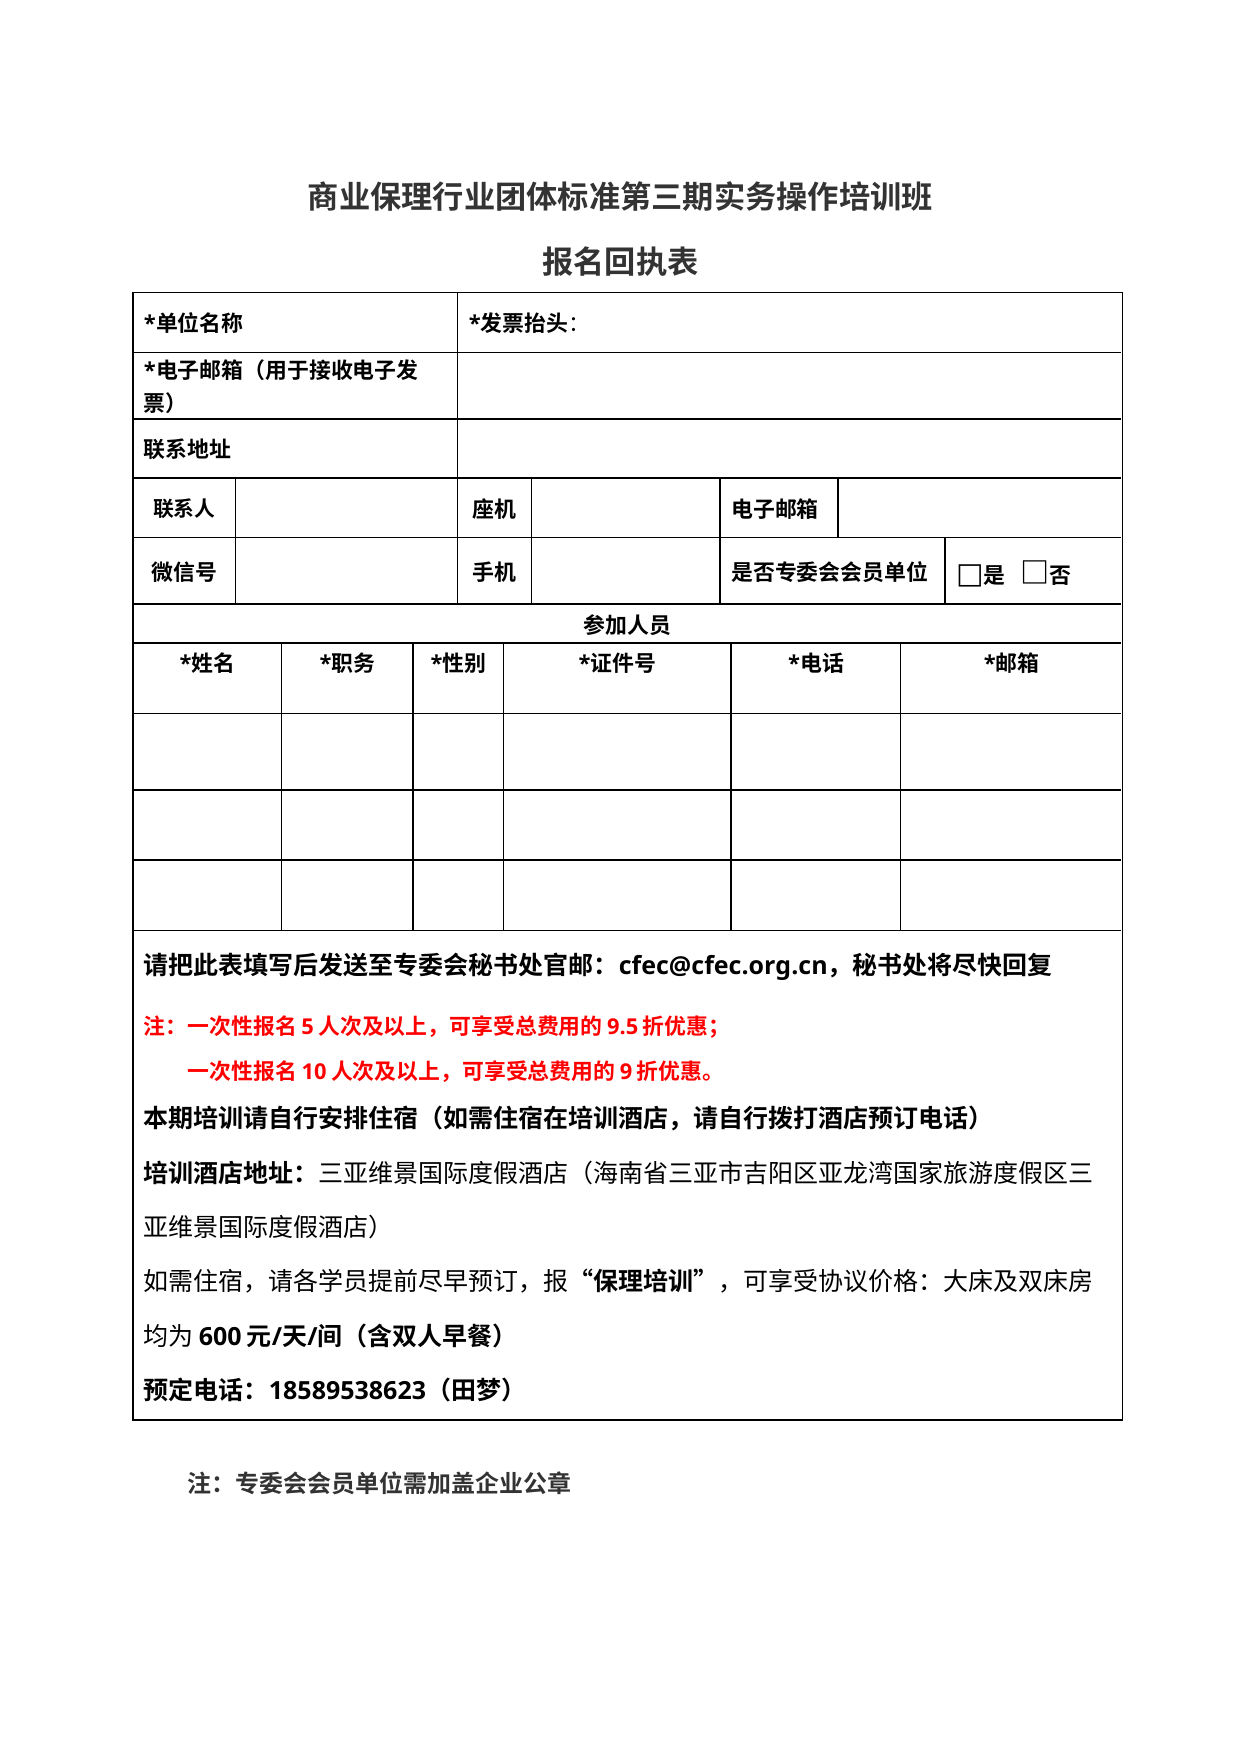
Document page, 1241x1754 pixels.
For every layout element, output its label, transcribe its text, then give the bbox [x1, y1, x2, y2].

table_cell [901, 713, 1122, 789]
table_cell [414, 861, 503, 929]
table_cell [282, 861, 412, 929]
table_cell [839, 477, 1122, 537]
table_cell [504, 714, 730, 789]
table_cell [504, 861, 730, 929]
text 注：专委会会员单位需加盖企业公章 [187, 1450, 1053, 1515]
table_cell □是 □否 [946, 537, 1122, 603]
table_cell [458, 351, 1122, 418]
text 商业保理行业团体标准第三期实务操作培训班 [187, 162, 1053, 227]
table_header *单位名称 [134, 293, 457, 351]
table_cell [532, 479, 719, 537]
table_cell [732, 714, 900, 789]
text 报名回执表 [187, 227, 1053, 292]
table_cell [732, 861, 900, 929]
table_cell [532, 538, 719, 603]
table_cell 请把此表填写后发送至专委会秘书处官邮：cfec@cfec.org.cn，秘书处将尽快回复 注：一次性报名5人次及以上，可享受总费用的9.5折优惠； 一次性报名10人次及以上，可享受总费用的9折优惠。 [134, 930, 1122, 1086]
table_header *发票抬头： [458, 293, 1122, 351]
table_cell 座机 [458, 479, 531, 537]
table_cell [134, 714, 281, 789]
table_cell 联系人 [134, 479, 235, 537]
table_cell *性别 [414, 644, 503, 712]
table_cell 本期培训请自行安排住宿（如需住宿在培训酒店，请自行拨打酒店预订电话） 培训酒店地址：三亚维景国际度假酒店（海南省三亚市吉阳区亚龙湾国家旅游度假区三亚维景国际度假酒店） 如需住宿，请各学员提前尽早预订，报“保理培训”，可享受协议价格：大床及双床房均为600元/天/间（含双人早餐） 预定电话：18589538623（田梦） [134, 1086, 1122, 1419]
table_cell [134, 861, 281, 929]
table_cell [732, 791, 900, 859]
table_cell *证件号 [504, 644, 730, 712]
table_cell 手机 [458, 538, 531, 603]
table_cell [901, 789, 1122, 859]
table_cell [414, 791, 503, 859]
table_cell *电子邮箱（用于接收电子发票） [134, 353, 457, 418]
table_cell [458, 418, 1122, 477]
table_cell 是否专委会会员单位 [721, 538, 944, 603]
table_cell [282, 714, 412, 789]
table_cell [236, 538, 457, 603]
table_cell [414, 714, 503, 789]
table_cell [134, 791, 281, 859]
table_cell [282, 791, 412, 859]
table_cell *电话 [732, 644, 900, 712]
table_cell *职务 [282, 644, 412, 712]
table_cell 微信号 [134, 538, 235, 603]
table_cell *姓名 [134, 644, 281, 712]
table_cell [504, 791, 730, 859]
table_cell *邮箱 [901, 642, 1122, 712]
table_cell 参加人员 [134, 603, 1122, 642]
table_cell 电子邮箱 [721, 479, 837, 537]
table_cell [236, 479, 457, 537]
table_cell [901, 859, 1122, 929]
table_cell 联系地址 [134, 420, 457, 477]
